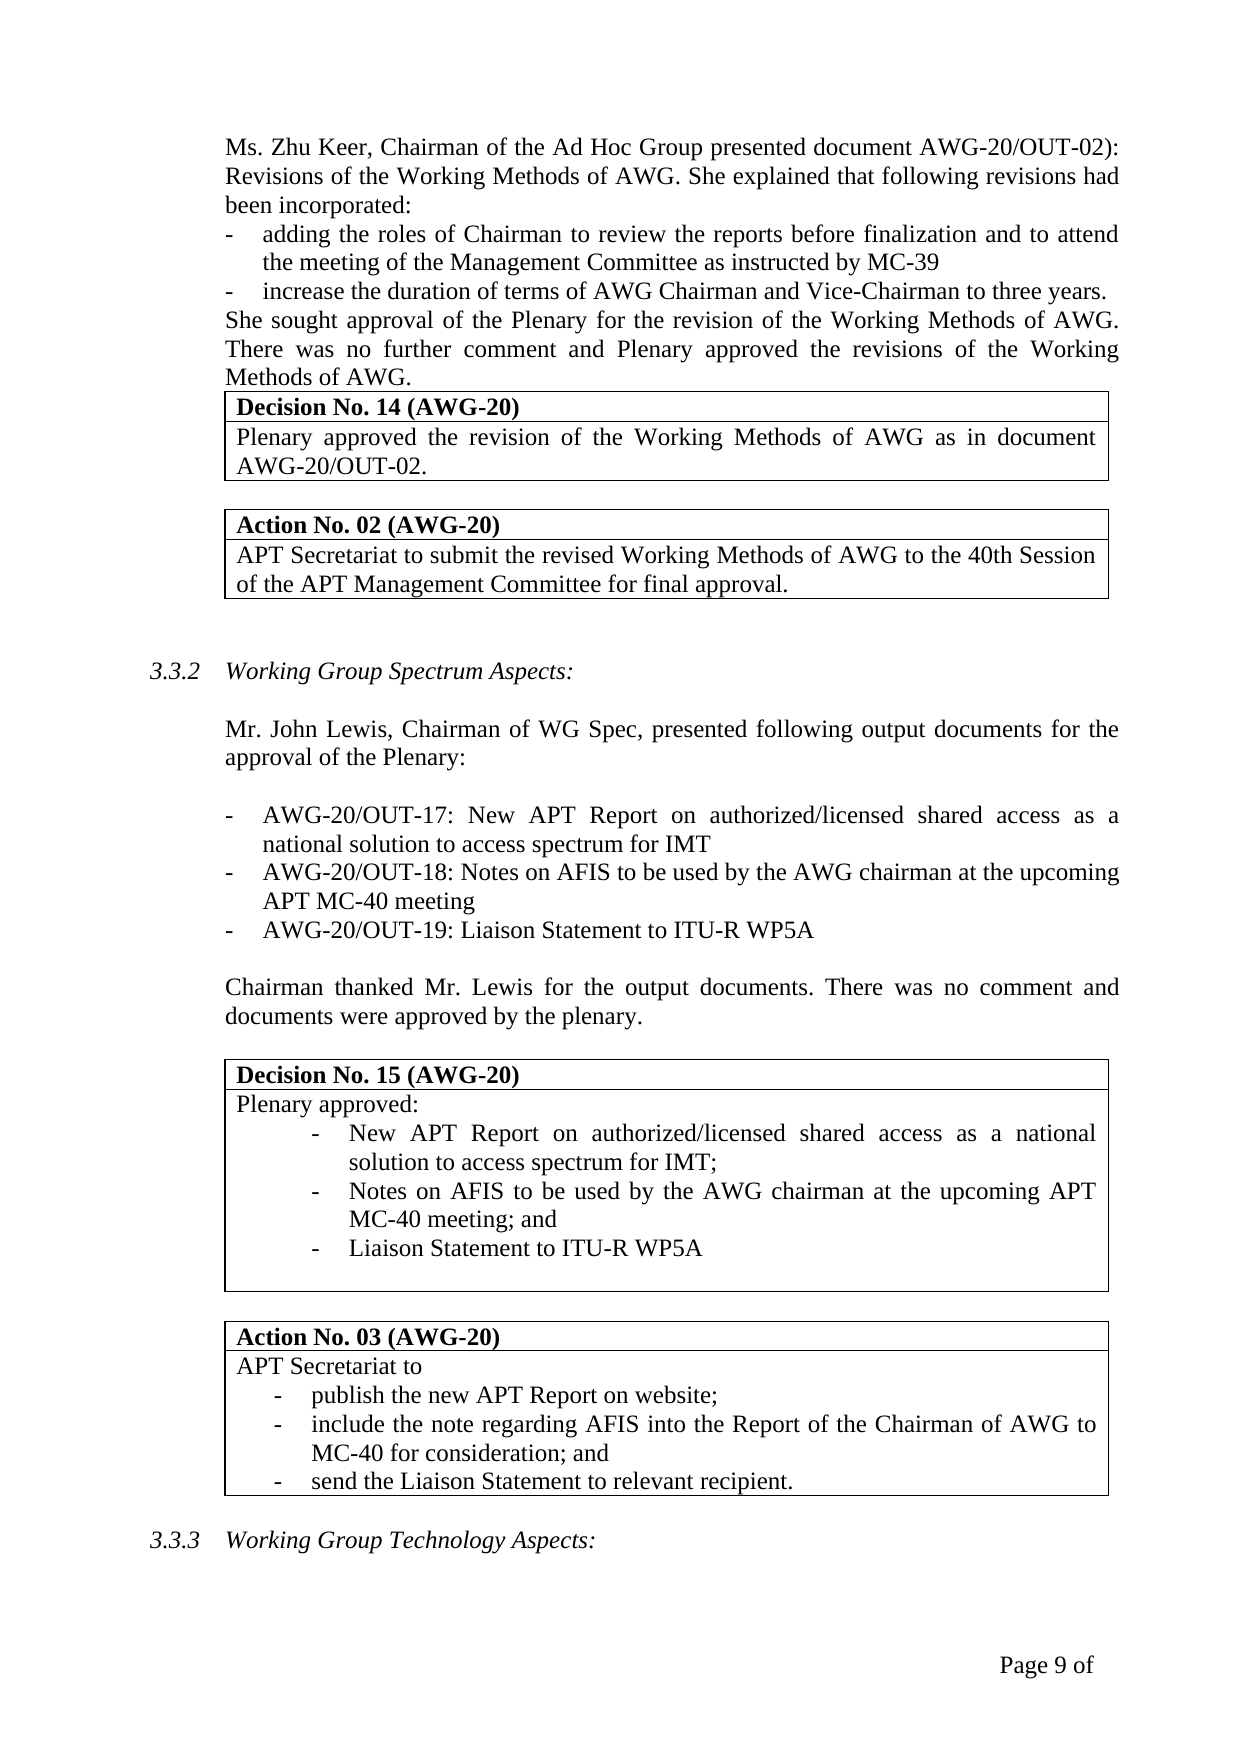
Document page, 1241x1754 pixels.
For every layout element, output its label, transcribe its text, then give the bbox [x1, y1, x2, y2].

table_cell APT Secretariat to publish the new APT Report on website; include the note regarding AFIS into the Report of the Chairman of AWG to MC-40 for consideration; and send the Liaison Statement to relevant recipient. [226, 1351, 1108, 1495]
text Chairman thanked Mr. Lewis for the output documents. There was no comment and documents were approved by the plenary. [225, 972, 1120, 1030]
text Ms. Zhu Keer, Chairman of the Ad Hoc Group presented document AWG-20/OUT-02): Revisions of the Working Methods of AWG. She explained that following revisions had been incorporated: [225, 132, 1120, 219]
list AWG-20/OUT-17: New APT Report on authorized/licensed shared access as a national solution to access spectrum for IMT [225, 800, 1120, 857]
table_header Action No. 02 (AWG-20) [226, 510, 1108, 539]
table_cell Plenary approved: New APT Report on authorized/licensed shared access as a national solution to access spectrum for IMT; Notes on AFIS to be used by the AWG chairman at the upcoming APT MC-40 meeting; and Liaison Statement to ITU-R WP5A [226, 1090, 1108, 1291]
list Working Group Spectrum Aspects: [150, 656, 1120, 685]
list She sought approval of the Plenary for the revision of the Working Methods of AWG. There was no further comment and Plenary approved the revisions of the Working Methods of AWG. [225, 305, 1120, 391]
table_header Decision No. 14 (AWG-20) [226, 392, 1108, 421]
table_header Action No. 03 (AWG-20) [226, 1322, 1108, 1350]
list increase the duration of terms of AWG Chairman and Vice-Chairman to three years. [225, 276, 1120, 305]
table_header Decision No. 15 (AWG-20) [226, 1060, 1108, 1088]
list AWG-20/OUT-18: Notes on AFIS to be used by the AWG chairman at the upcoming APT MC-40 meeting [225, 857, 1120, 915]
table_cell Plenary approved the revision of the Working Methods of AWG as in document AWG-20/OUT-02. [226, 422, 1108, 479]
list Working Group Technology Aspects: [150, 1525, 1120, 1554]
text Mr. John Lewis, Chairman of WG Spec, presented following output documents for the approval of the Plenary: [225, 714, 1120, 771]
list AWG-20/OUT-19: Liaison Statement to ITU-R WP5A [225, 915, 1120, 944]
table_cell APT Secretariat to submit the revised Working Methods of AWG to the 40th Session of the APT Management Committee for final approval. [226, 540, 1108, 598]
list adding the roles of Chairman to review the reports before finalization and to attend the meeting of the Management Committee as instructed by MC-39 [225, 219, 1120, 276]
